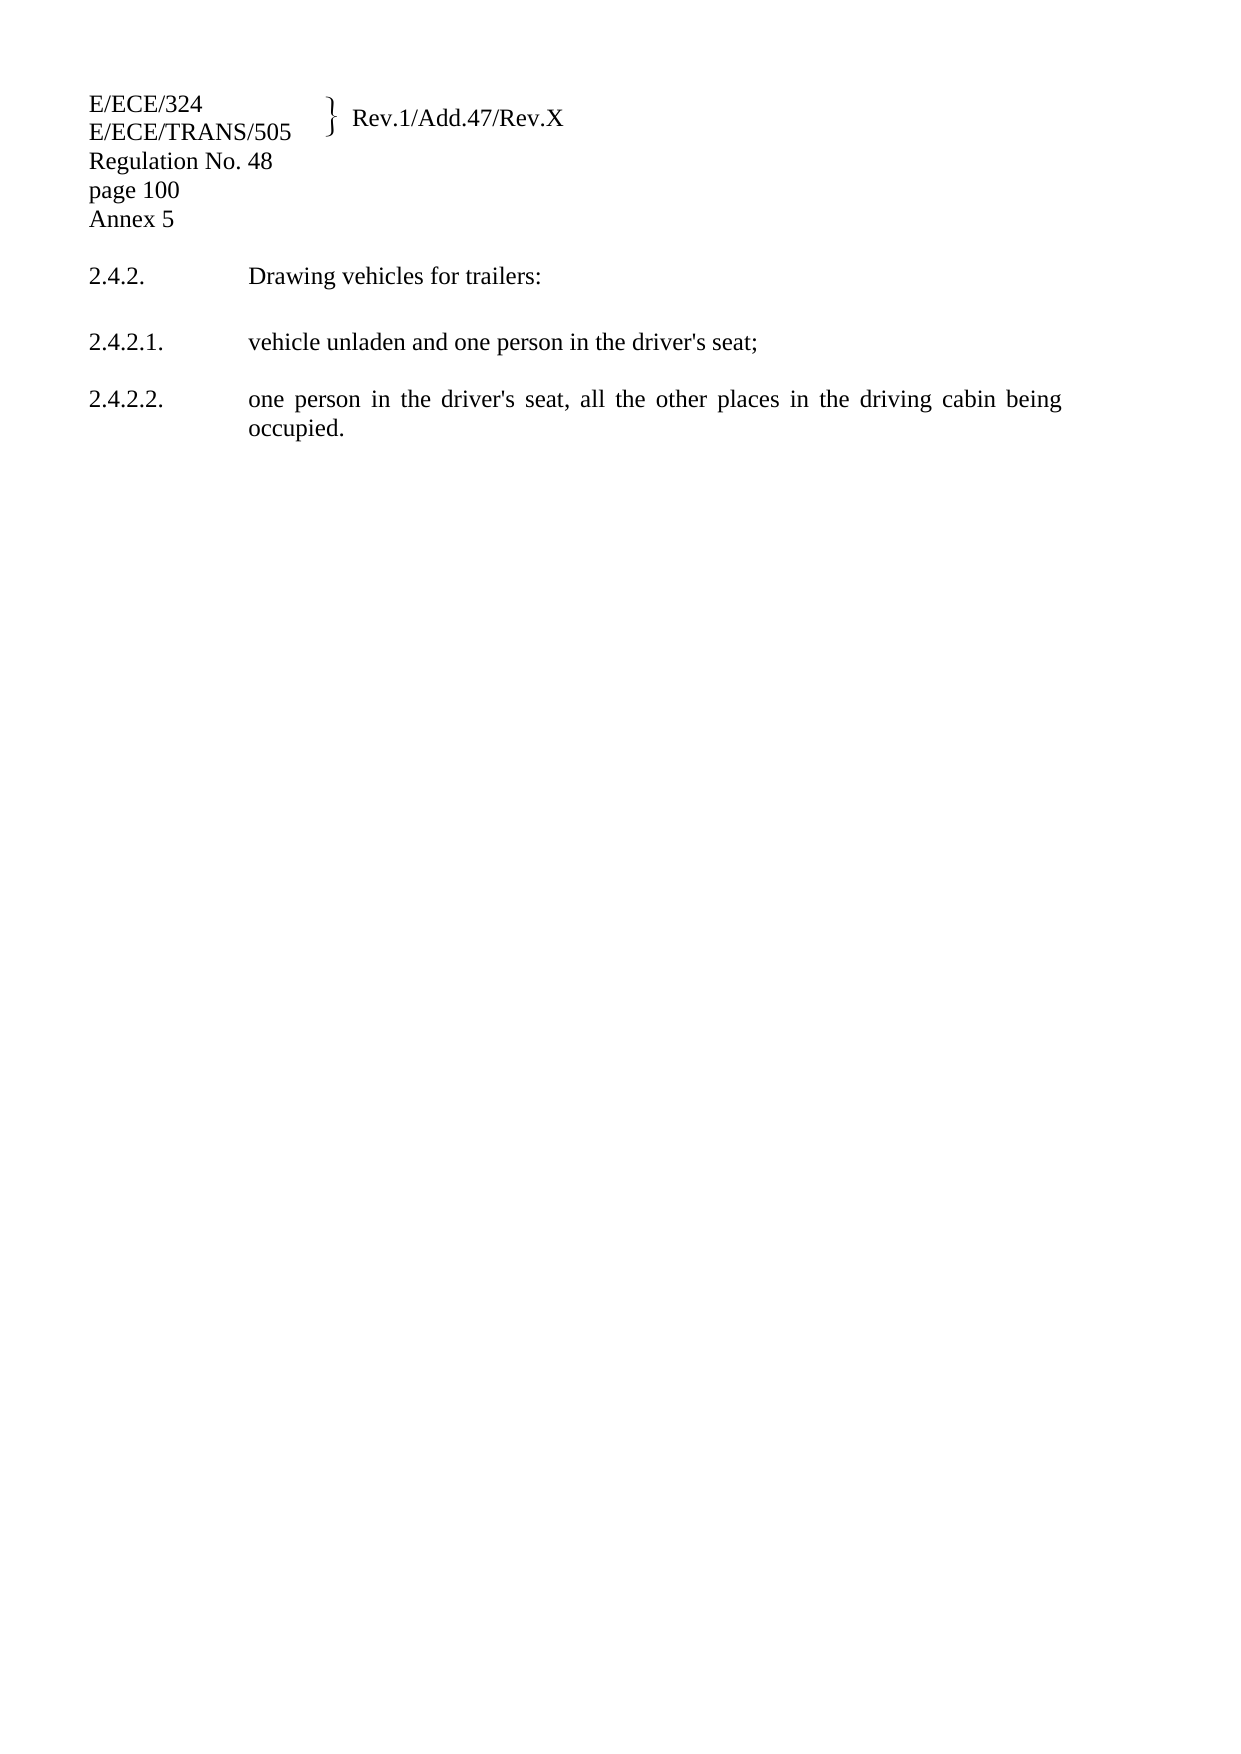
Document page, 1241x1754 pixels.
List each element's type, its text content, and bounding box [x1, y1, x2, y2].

text 2.4.2.1. vehicle unladen and one person in the driver's seat; [89, 327, 1063, 356]
text 2.4.2. Drawing vehicles for trailers: [89, 261, 1063, 290]
text 2.4.2.2. one person in the driver's seat, all the other places in the driving cabin being occupied. [89, 384, 1063, 442]
